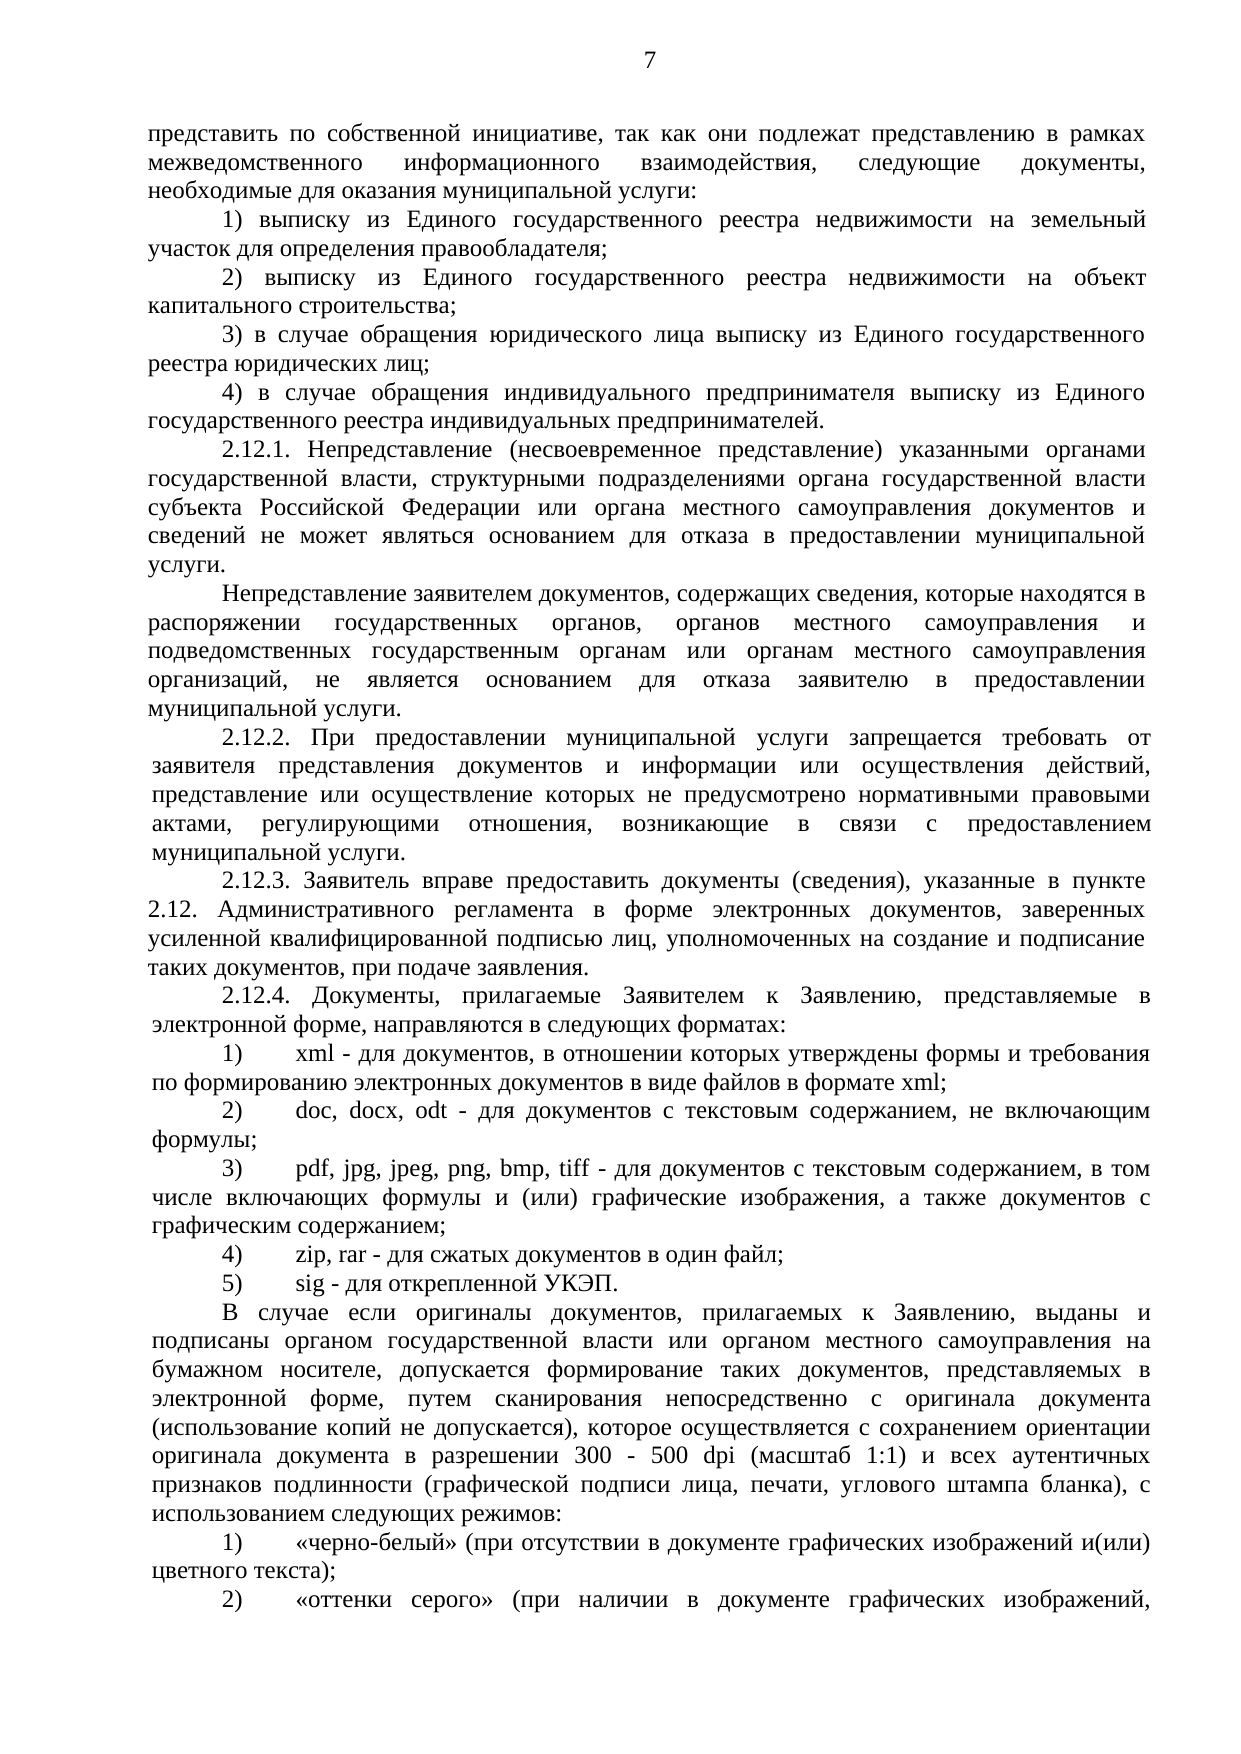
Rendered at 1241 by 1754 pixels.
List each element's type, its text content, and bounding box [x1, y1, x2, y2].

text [148, 118, 1146, 204]
text 5) sig - для открепленной УКЭП. [152, 1268, 1152, 1297]
text 3) в случае обращения юридического лица выписку из Единого государственного реестра юридических лиц; [148, 319, 1146, 377]
text 2.12.1. Непредставление (несвоевременное представление) указанными органами государственной власти, структурными подразделениями органа государственной власти субъекта Российской Федерации или органа местного самоуправления документов и сведений не может являться основанием для отказа в предоставлении муниципальной услуги. [148, 434, 1146, 578]
text 2) doc, docx, odt - для документов с текстовым содержанием, не включающим формулы; [152, 1096, 1152, 1153]
text 1) xml - для документов, в отношении которых утверждены формы и требования по формированию электронных документов в виде файлов в формате xml; [152, 1038, 1152, 1096]
text 1) «черно-белый» (при отсутствии в документе графических изображений и(или) цветного текста); [152, 1527, 1152, 1584]
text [152, 1584, 1152, 1613]
text 2) выписку из Единого государственного реестра недвижимости на объект капитального строительства; [148, 262, 1146, 319]
text 2.12.3. Заявитель вправе предоставить документы (сведения), указанные в пункте 2.12. Административного регламента в форме электронных документов, заверенных усиленной квалифицированной подписью лиц, уполномоченных на создание и подписание таких документов, при подаче заявления. [148, 866, 1146, 981]
text 1) выписку из Единого государственного реестра недвижимости на земельный участок для определения правообладателя; [148, 204, 1146, 262]
text 2.12.2. При предоставлении муниципальной услуги запрещается требовать от заявителя представления документов и информации или осуществления действий, представление или осуществление которых не предусмотрено нормативными правовыми актами, регулирующими отношения, возникающие в связи с предоставлением муниципальной услуги. [152, 722, 1152, 866]
text 3) pdf, jpg, jpeg, png, bmp, tiff - для документов с текстовым содержанием, в том числе включающих формулы и (или) графические изображения, а также документов с графическим содержанием; [152, 1153, 1152, 1239]
text 4) zip, rar - для сжатых документов в один файл; [152, 1239, 1152, 1268]
text 4) в случае обращения индивидуального предпринимателя выписку из Единого государственного реестра индивидуальных предпринимателей. [148, 377, 1146, 434]
text В случае если оригиналы документов, прилагаемых к Заявлению, выданы и подписаны органом государственной власти или органом местного самоуправления на бумажном носителе, допускается формирование таких документов, представляемых в электронной форме, путем сканирования непосредственно с оригинала документа (использование копий не допускается), которое осуществляется с сохранением ориентации оригинала документа в разрешении 300 - 500 dpi (масштаб 1:1) и всех аутентичных признаков подлинности (графической подписи лица, печати, углового штампа бланка), с использованием следующих режимов: [152, 1297, 1152, 1527]
text 2.12.4. Документы, прилагаемые Заявителем к Заявлению, представляемые в электронной форме, направляются в следующих форматах: [152, 981, 1152, 1038]
text Непредставление заявителем документов, содержащих сведения, которые находятся в распоряжении государственных органов, органов местного самоуправления и подведомственных государственным органам или органам местного самоуправления организаций, не является основанием для отказа заявителю в предоставлении муниципальной услуги. [148, 578, 1146, 722]
